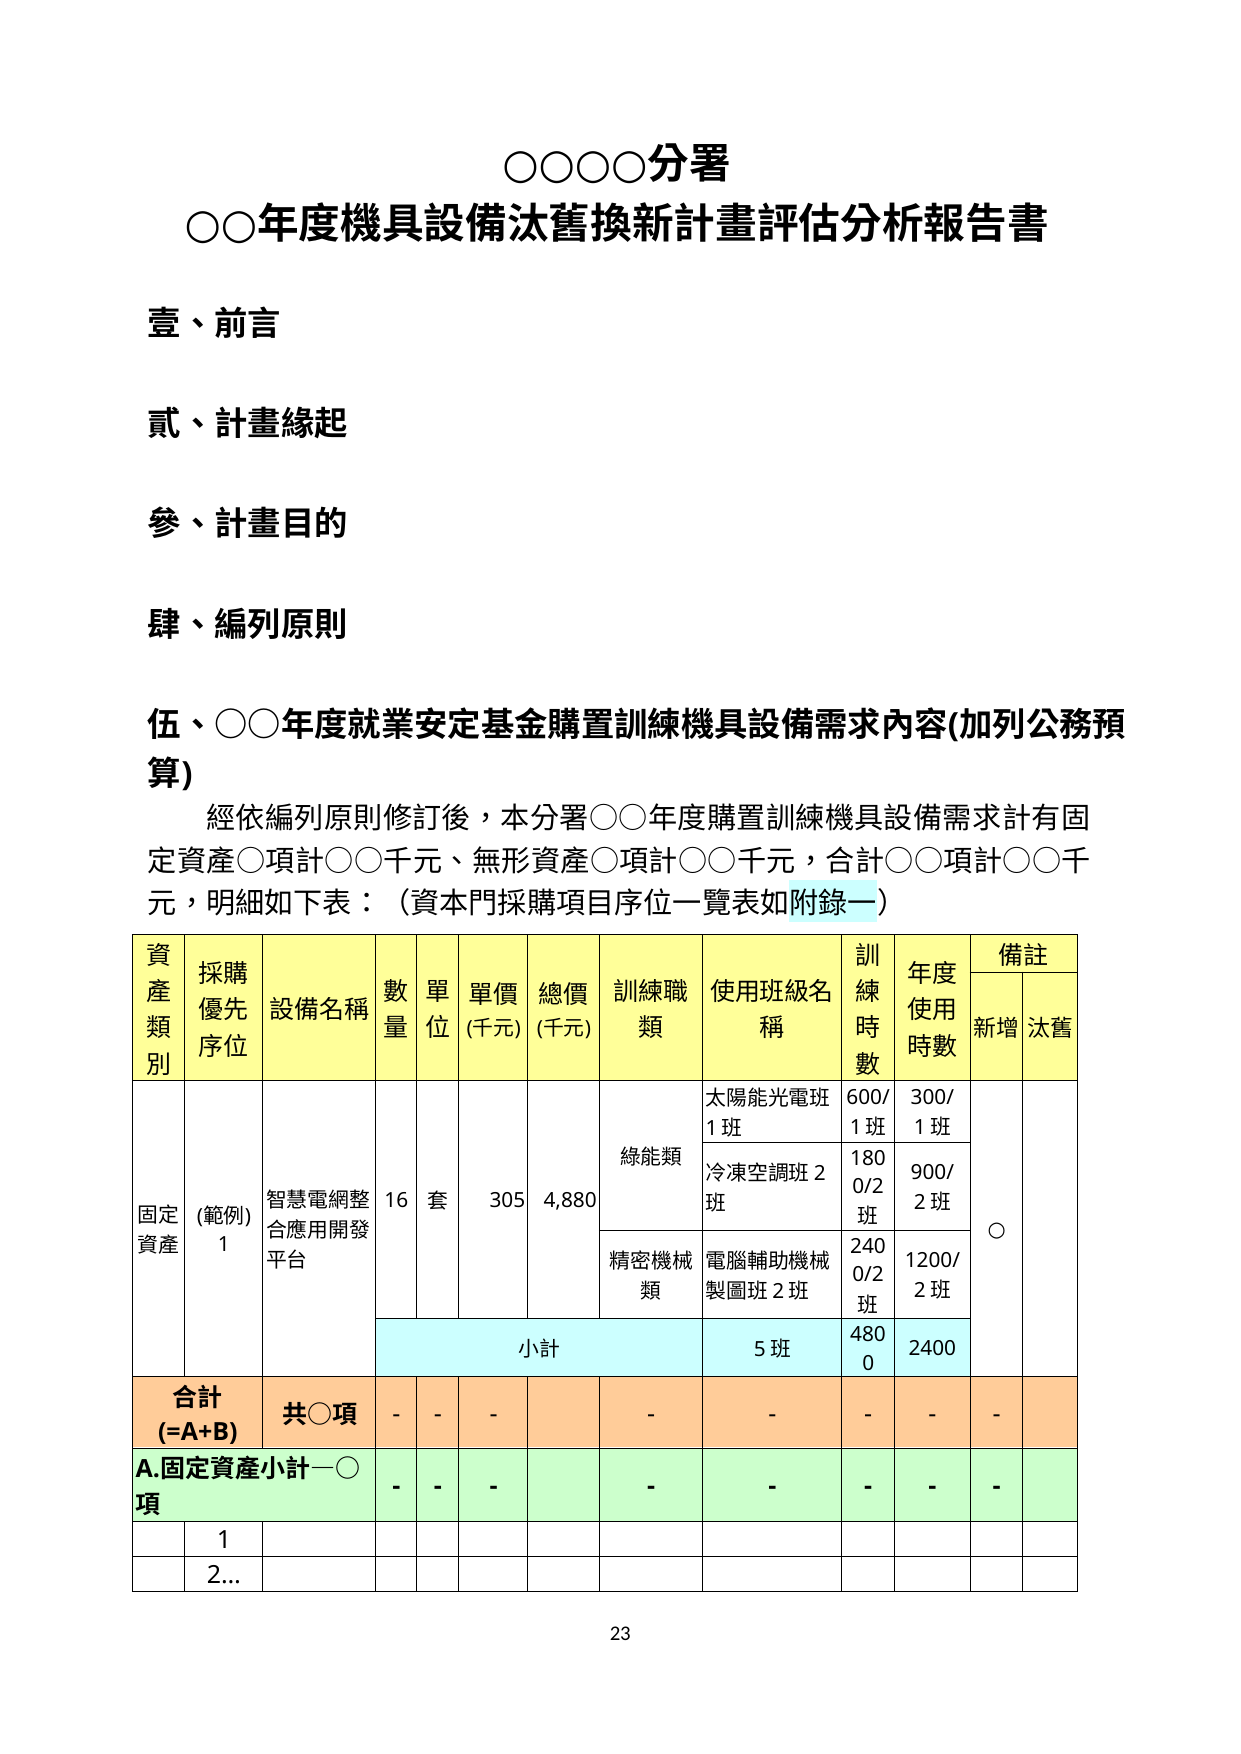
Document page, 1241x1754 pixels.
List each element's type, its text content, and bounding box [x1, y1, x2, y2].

table_cell 2… [185, 1557, 262, 1591]
table_cell - [459, 1377, 527, 1447]
table_cell 300/ 1班 [895, 1081, 970, 1142]
table_cell 小計 [376, 1319, 702, 1376]
table_cell [600, 1522, 702, 1556]
text ○○○○分署 [148, 130, 1085, 190]
table_header 訓練時數 [842, 935, 894, 1080]
table_header 資產類別 [133, 935, 184, 1080]
table_cell [1023, 1557, 1077, 1591]
table_cell 共○項 [263, 1377, 375, 1447]
text ○○年度機具設備汰舊換新計畫評估分析報告書 [148, 190, 1085, 251]
table_cell [459, 1522, 527, 1556]
table_cell 16 [376, 1081, 416, 1318]
table_header 使用班級名稱 [703, 935, 841, 1080]
table_header 設備名稱 [263, 935, 375, 1080]
table_cell [1023, 1449, 1077, 1521]
table_header 數量 [376, 935, 416, 1080]
table_cell [703, 1522, 841, 1556]
table_cell - [895, 1377, 970, 1447]
table_cell [459, 1557, 527, 1591]
table_cell 新增 [971, 973, 1022, 1080]
table_cell [528, 1449, 599, 1521]
table_cell 套 [417, 1081, 458, 1318]
text 貳、計畫緣起 [148, 397, 1126, 445]
table_cell - [842, 1377, 894, 1447]
table_cell [600, 1557, 702, 1591]
table_cell 1800/2班 [842, 1143, 894, 1230]
table_cell - [971, 1449, 1022, 1521]
table_cell [133, 1522, 184, 1556]
table_cell - [600, 1449, 702, 1521]
table_cell 600/1班 [842, 1081, 894, 1142]
text 伍、○○年度就業安定基金購置訓練機具設備需求內容(加列公務預算) [148, 698, 1126, 795]
table_header 年度使用時數 [895, 935, 970, 1080]
table_cell 固定資產 [133, 1081, 184, 1376]
table_cell [895, 1522, 970, 1556]
table_cell ○ [971, 1081, 1022, 1376]
table_cell - [417, 1449, 458, 1521]
table_cell - [703, 1377, 841, 1447]
table_cell [263, 1557, 375, 1591]
table_cell [971, 1522, 1022, 1556]
table_cell 1 [185, 1522, 262, 1556]
table_cell - [895, 1449, 970, 1521]
table_cell [376, 1557, 416, 1591]
table_cell 305 [459, 1081, 527, 1318]
table_cell 2400 [895, 1319, 970, 1376]
text 經依編列原則修訂後，本分署○○年度購置訓練機具設備需求計有固定資產○項計○○千元、無形資產○項計○○千元，合計○○項計○○千元，明細如下表：（資本門採購項目序位一覽表如附錄一） [148, 795, 1092, 922]
table_cell [528, 1557, 599, 1591]
text 肆、編列原則 [148, 598, 1126, 646]
table_cell 精密機械類 [600, 1231, 702, 1318]
table_header 單位 [417, 935, 458, 1080]
table_cell [133, 1557, 184, 1591]
table_cell [263, 1522, 375, 1556]
table_cell 4800 [842, 1319, 894, 1376]
table_cell - [703, 1449, 841, 1521]
table_cell 太陽能光電班1班 [703, 1081, 841, 1142]
table_cell [417, 1557, 458, 1591]
table_cell - [459, 1449, 527, 1521]
table_header 備註 [971, 935, 1077, 972]
table_cell - [417, 1377, 458, 1447]
table_cell - [842, 1449, 894, 1521]
table_cell [842, 1522, 894, 1556]
table_cell 綠能類 [600, 1081, 702, 1230]
table_cell A.固定資產小計—○項 [133, 1449, 375, 1521]
table_cell 1200/ 2班 [895, 1231, 970, 1318]
table_cell [376, 1522, 416, 1556]
table_cell [417, 1522, 458, 1556]
text 參、計畫目的 [148, 497, 1126, 545]
table_cell 電腦輔助機械製圖班2班 [703, 1231, 841, 1318]
table_cell [1023, 1522, 1077, 1556]
table_cell - [376, 1449, 416, 1521]
table_cell - [376, 1377, 416, 1447]
table_header 總價 (千元) [528, 935, 599, 1080]
table_cell [528, 1522, 599, 1556]
table_cell [971, 1557, 1022, 1591]
table_cell 智慧電網整合應用開發平台 [263, 1081, 375, 1376]
table_cell 汰舊 [1023, 973, 1077, 1080]
table_cell [842, 1557, 894, 1591]
table_cell 4,880 [528, 1081, 599, 1318]
table_header 採購優先序位 [185, 935, 262, 1080]
table_cell [1023, 1081, 1077, 1376]
table_cell 5班 [703, 1319, 841, 1376]
table_cell 冷凍空調班2班 [703, 1143, 841, 1230]
text 壹、前言 [148, 296, 1126, 344]
table_cell - [600, 1377, 702, 1447]
table_cell 900/ 2班 [895, 1143, 970, 1230]
table_cell [528, 1377, 599, 1447]
table_cell [703, 1557, 841, 1591]
table_cell [1023, 1377, 1077, 1447]
table_cell 合計(=A+B) [133, 1377, 262, 1447]
table_cell (範例) 1 [185, 1081, 262, 1376]
table_cell 2400/2班 [842, 1231, 894, 1318]
table_header 訓練職類 [600, 935, 702, 1080]
table_header 單價 (千元) [459, 935, 527, 1080]
table_cell [895, 1557, 970, 1591]
table_cell - [971, 1377, 1022, 1447]
